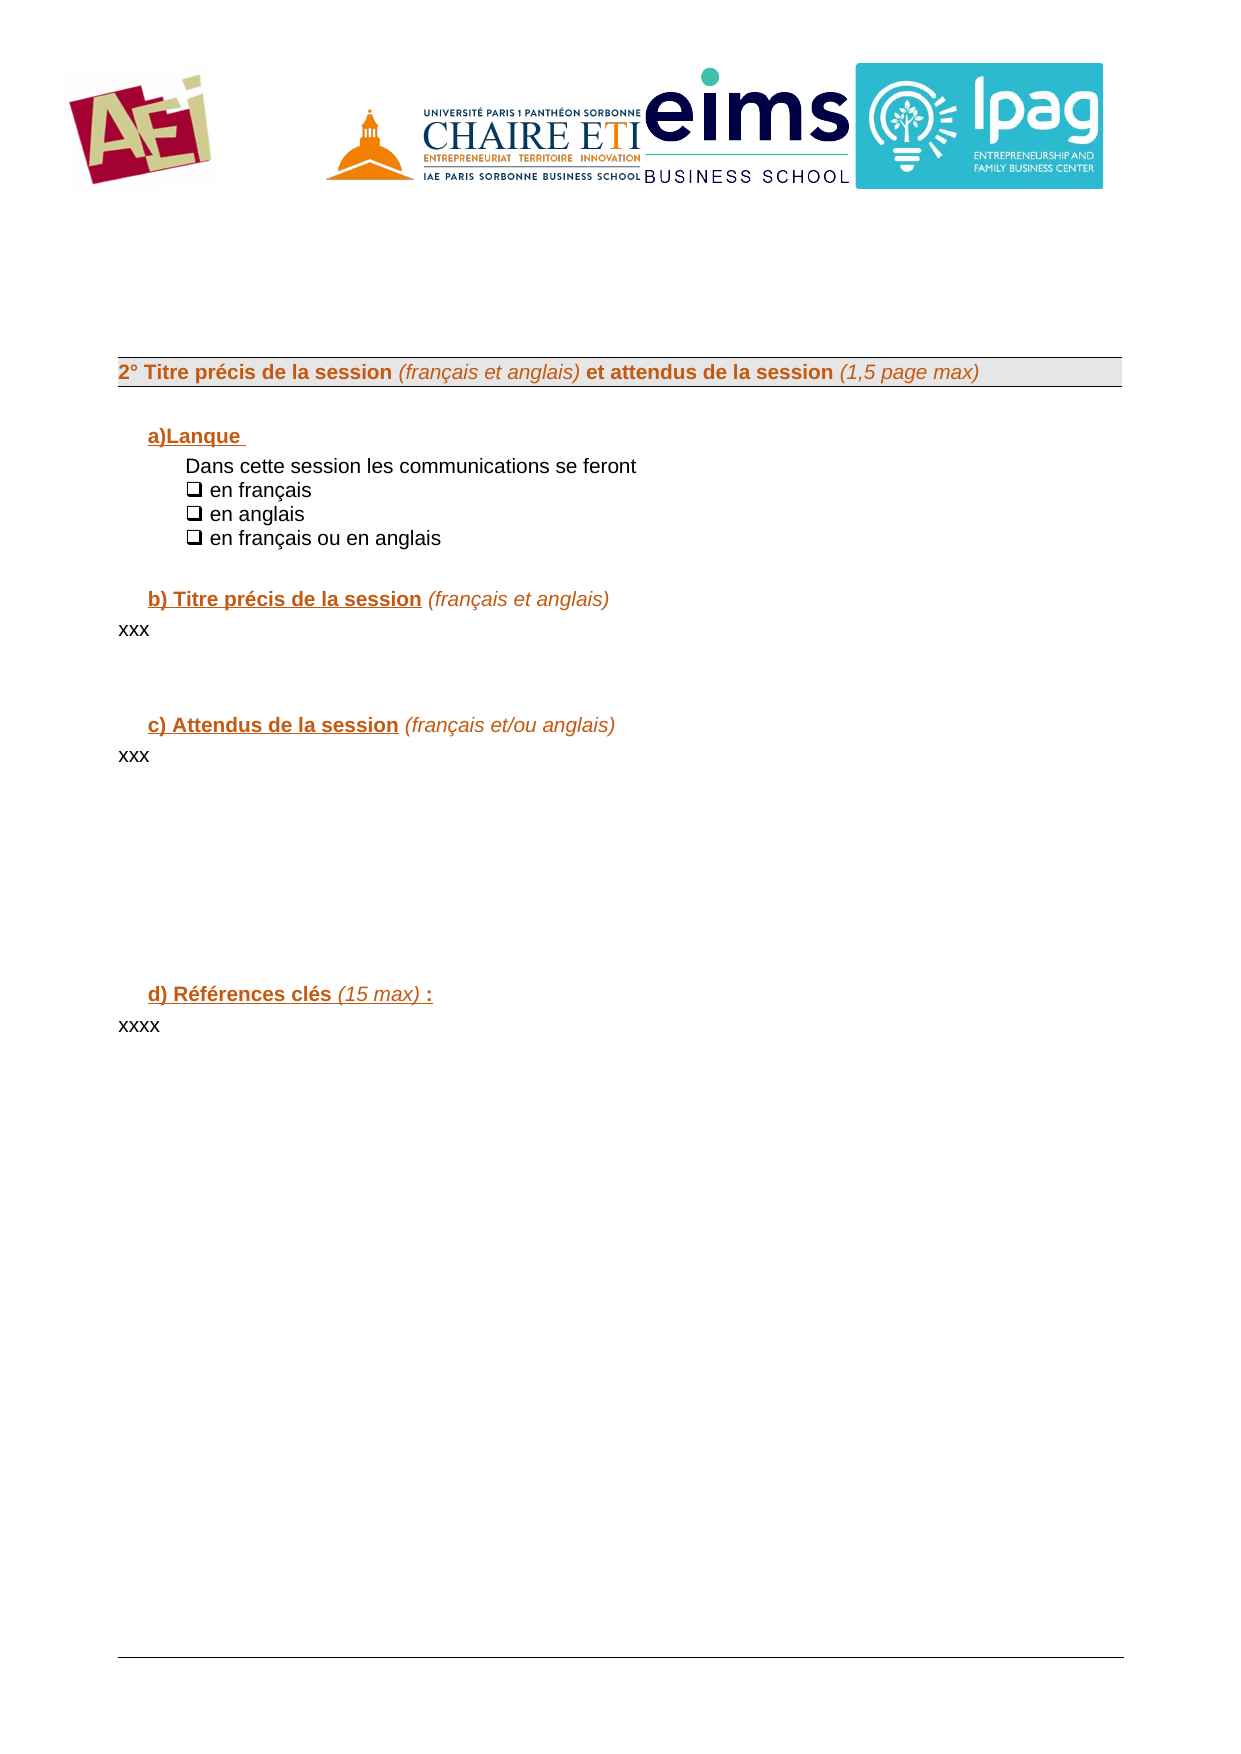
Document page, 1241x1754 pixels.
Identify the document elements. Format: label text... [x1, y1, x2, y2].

text d) Références clés (15 max) : [148, 982, 1122, 1006]
text xxxx [118, 1012, 1122, 1036]
picture [855, 63, 1104, 189]
list Dans cette session les communications se feront [185, 454, 1122, 478]
picture [325, 59, 851, 189]
list en français ou en anglais [185, 526, 1122, 550]
text xxx [118, 617, 1122, 641]
text b) Titre précis de la session (français et anglais) [148, 586, 1122, 610]
text 2° Titre précis de la session (français et anglais) et attendus de la session (1,5 page max) [118, 358, 1122, 386]
list en anglais [185, 502, 1122, 526]
list en français [185, 478, 1122, 502]
text c) Attendus de la session (français et/ou anglais) [148, 712, 1122, 736]
text xxx [118, 743, 1122, 767]
text a)Lanque [148, 424, 1122, 448]
picture [64, 64, 216, 195]
